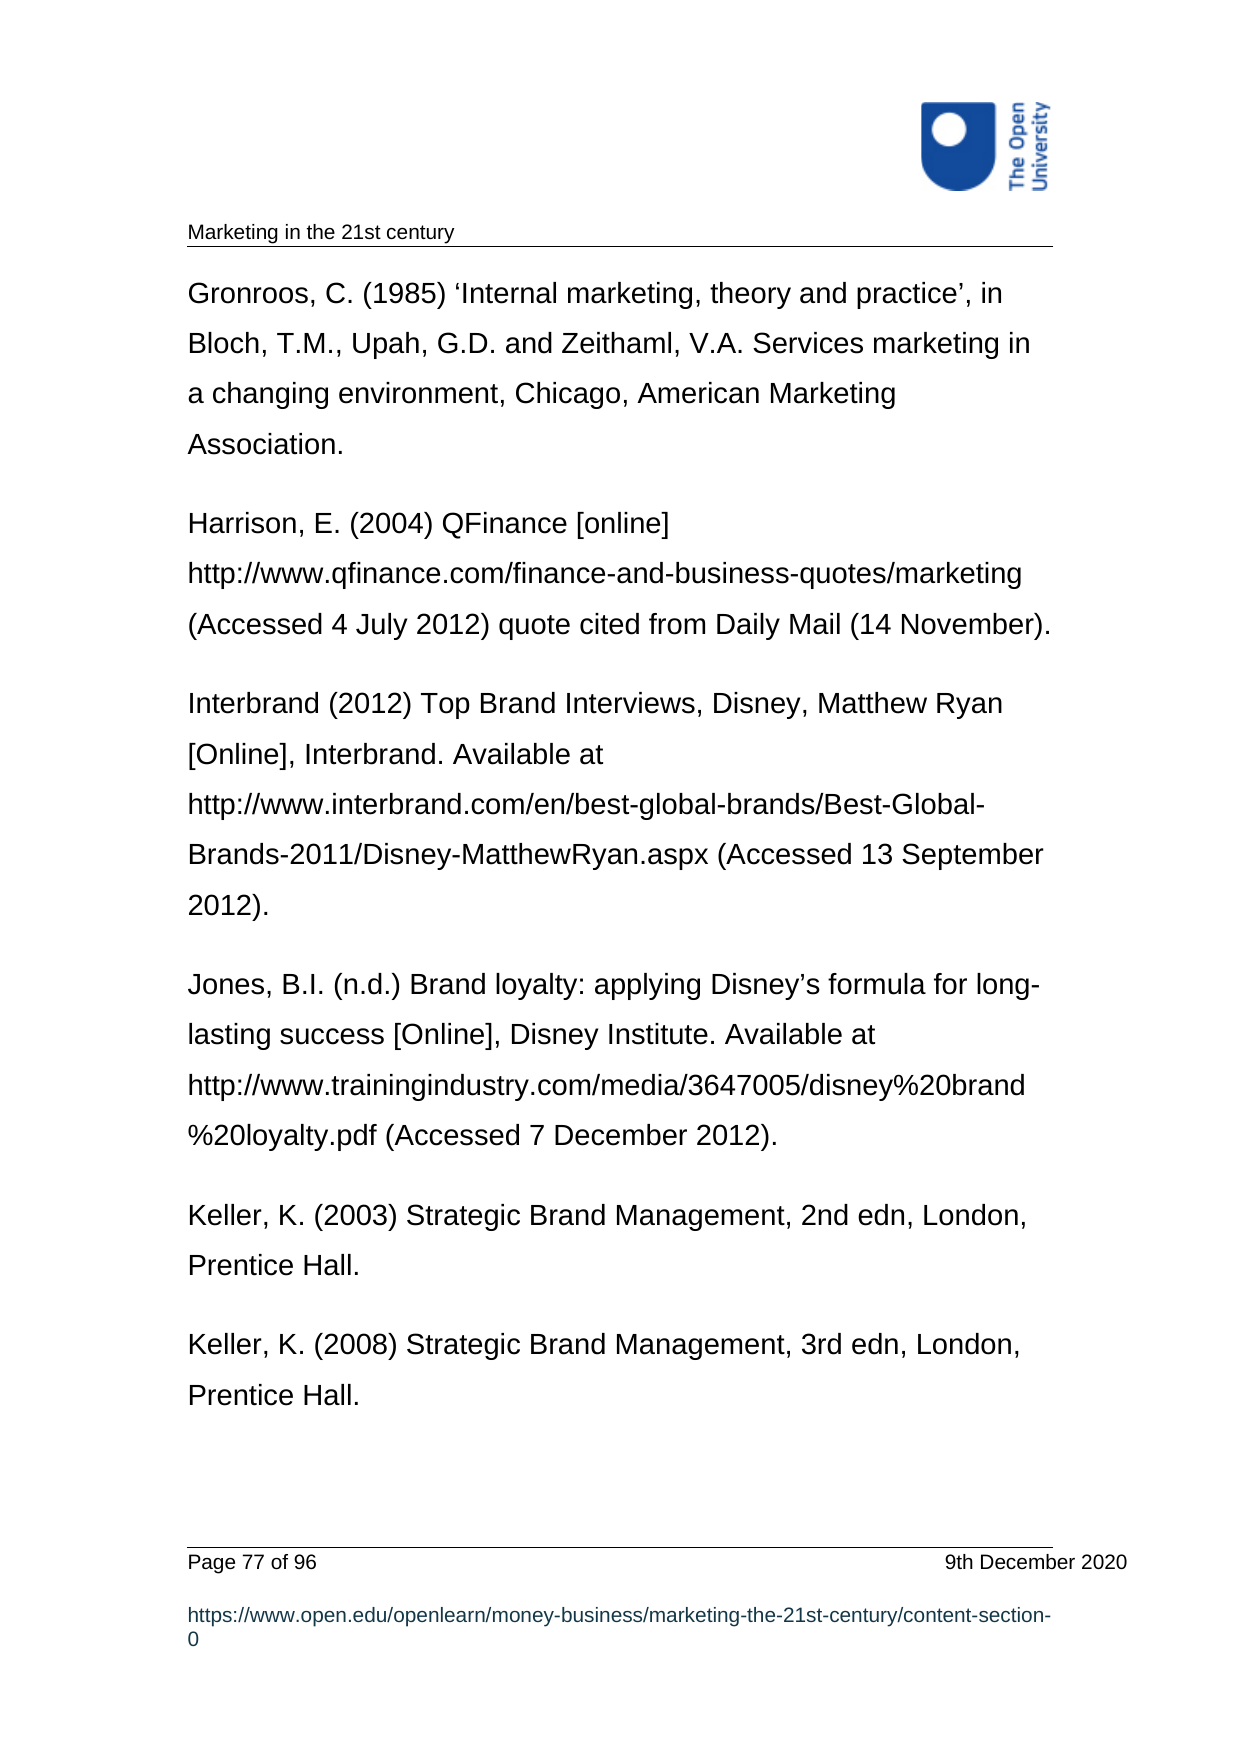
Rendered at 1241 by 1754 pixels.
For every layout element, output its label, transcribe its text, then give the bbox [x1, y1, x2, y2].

text Harrison, E. (2004) QFinance [online] http://www.qfinance.com/finance-and-business-quotes/marketing (Accessed 4 July 2012) quote cited from Daily Mail (14 November). [187, 506, 1053, 640]
text Jones, B.I. (n.d.) Brand loyalty: applying Disney’s formula for long-lasting success [Online], Disney Institute. Available at http://www.trainingindustry.com/media/3647005/disney%20brand%20loyalty.pdf (Accessed 7 December 2012). [187, 967, 1053, 1152]
picture [921, 102, 1052, 191]
text Keller, K. (2003) Strategic Brand Management, 2nd edn, London, Prentice Hall. [187, 1197, 1053, 1281]
text Keller, K. (2008) Strategic Brand Management, 3rd edn, London, Prentice Hall. [187, 1327, 1053, 1411]
text Interbrand (2012) Top Brand Interviews, Disney, Matthew Ryan [Online], Interbrand. Available at http://www.interbrand.com/en/best-global-brands/Best-Global-Brands-2011/Disney-MatthewRyan.aspx (Accessed 13 September 2012). [187, 686, 1053, 921]
text Gronroos, C. (1985) ‘Internal marketing, theory and practice’, in Bloch, T.M., Upah, G.D. and Zeithaml, V.A. Services marketing in a changing environment, Chicago, American Marketing Association. [187, 276, 1053, 460]
